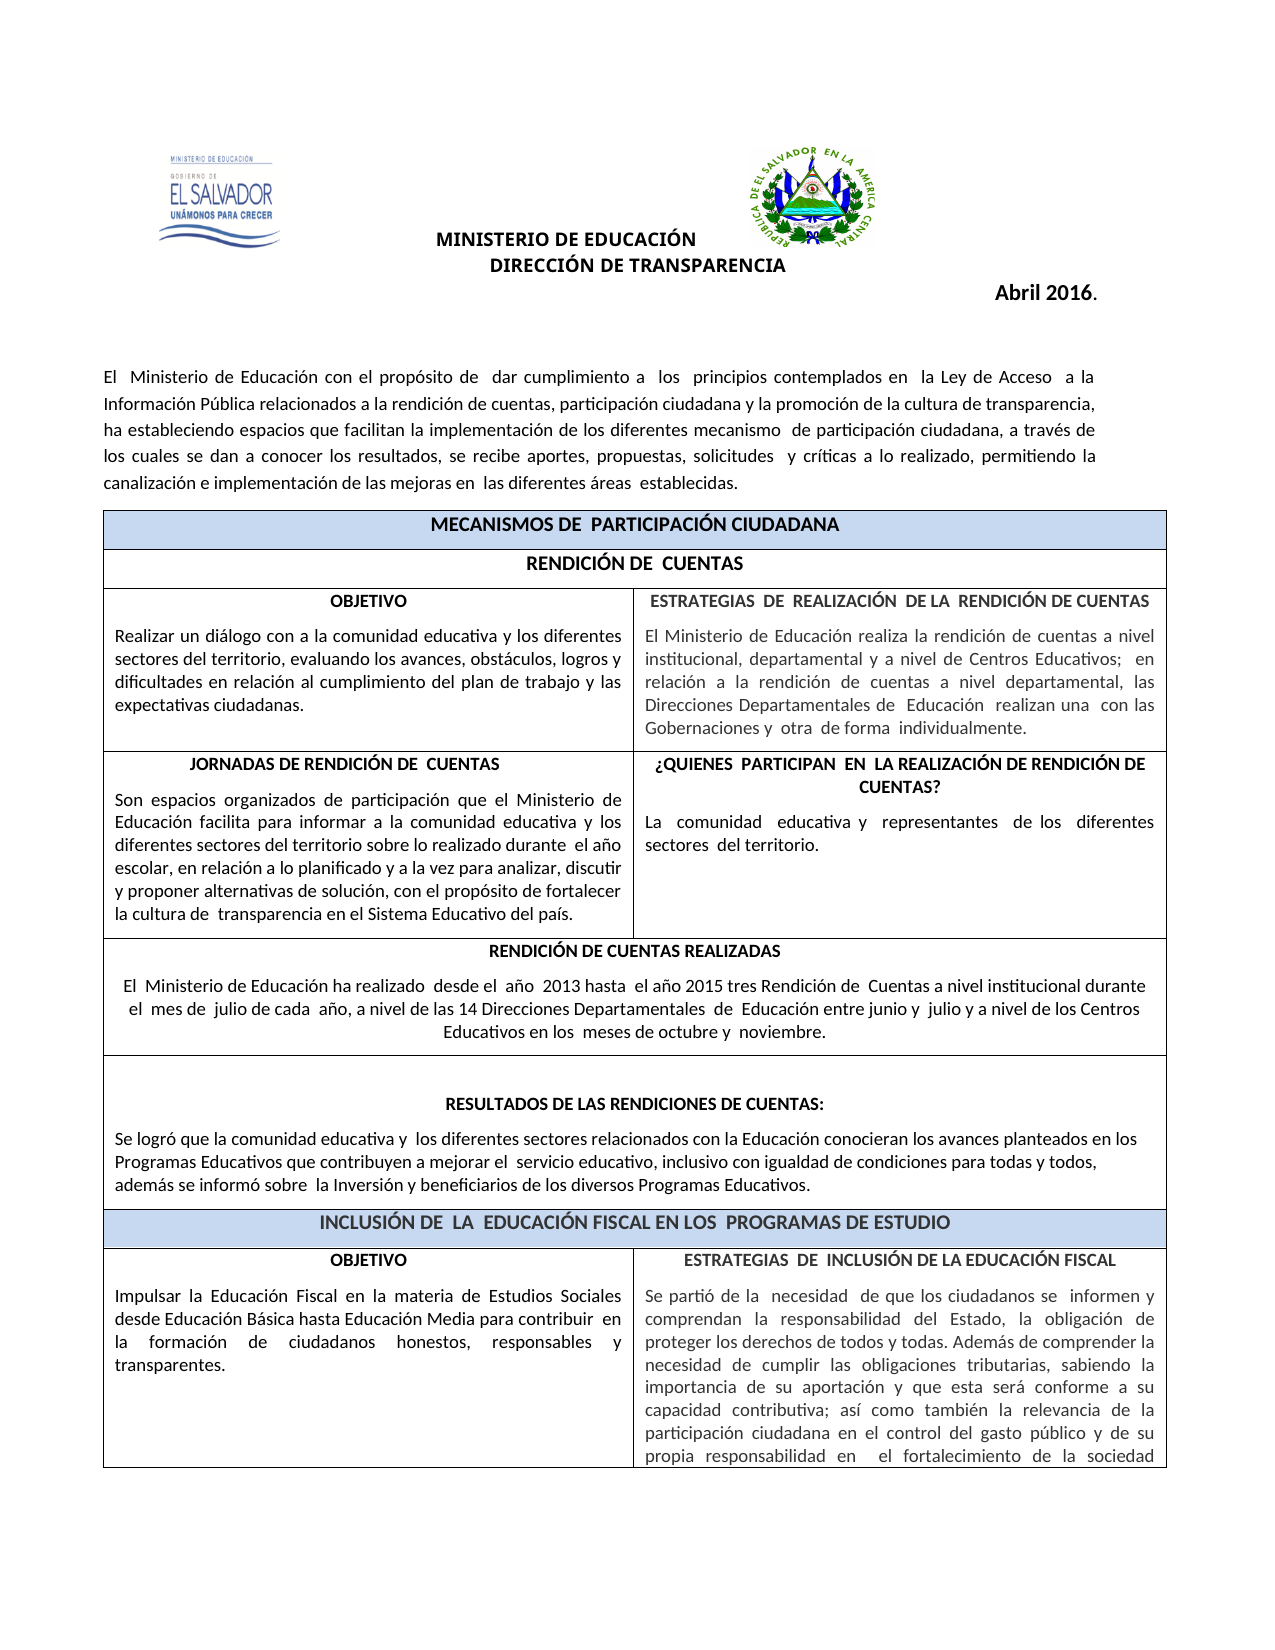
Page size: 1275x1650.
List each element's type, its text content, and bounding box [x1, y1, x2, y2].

text MINISTERIO DE EDUCACIÓN [177, 148, 1098, 252]
table_cell JORNADAS DE RENDICIÓN DE CUENTAS Son espacios organizados de participación que el Ministerio de Educación facilita para informar a la comunidad educativa y los diferentes sectores del territorio sobre lo realizado durante el año escolar, en relación a lo planificado y a la vez para analizar, discutir y proponer alternativas de solución, con el propósito de fortalecer la cultura de transparencia en el Sistema Educativo del país. [104, 752, 633, 938]
table_cell RESULTADOS DE LAS RENDICIONES DE CUENTAS: Se logró que la comunidad educativa y los diferentes sectores relacionados con la Educación conocieran los avances planteados en los Programas Educativos que contribuyen a mejorar el servicio educativo, inclusivo con igualdad de condiciones para todas y todos, además se informó sobre la Inversión y beneficiarios de los diversos Programas Educativos. [104, 1056, 1166, 1208]
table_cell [634, 1249, 1166, 1467]
table_cell RENDICIÓN DE CUENTAS [104, 550, 1166, 588]
table_cell OBJETIVO Realizar un diálogo con a la comunidad educativa y los diferentes sectores del territorio, evaluando los avances, obstáculos, logros y dificultades en relación al cumplimiento del plan de trabajo y las expectativas ciudadanas. [104, 589, 633, 751]
table_cell INCLUSIÓN DE LA EDUCACIÓN FISCAL EN LOS PROGRAMAS DE ESTUDIO [104, 1210, 1166, 1247]
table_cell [104, 1249, 633, 1467]
text DIRECCIÓN DE TRANSPARENCIA [177, 252, 1098, 278]
table_header MECANISMOS DE PARTICIPACIÓN CIUDADANA [104, 511, 1166, 549]
picture [159, 150, 281, 249]
table_cell RENDICIÓN DE CUENTAS REALIZADAS El Ministerio de Educación ha realizado desde el año 2013 hasta el año 2015 tres Rendición de Cuentas a nivel institucional durante el mes de julio de cada año, a nivel de las 14 Direcciones Departamentales de Educación entre junio y julio y a nivel de los Centros Educativos en los meses de octubre y noviembre. [104, 939, 1166, 1055]
table_cell ESTRATEGIAS DE REALIZACIÓN DE LA RENDICIÓN DE CUENTAS El Ministerio de Educación realiza la rendición de cuentas a nivel institucional, departamental y a nivel de Centros Educativos; en relación a la rendición de cuentas a nivel departamental, las Direcciones Departamentales de Educación realizan una con las Gobernaciones y otra de forma individualmente. [634, 589, 1166, 751]
text Abril 2016. [177, 278, 1098, 306]
table_cell ¿QUIENES PARTICIPAN EN LA REALIZACIÓN DE RENDICIÓN DE CUENTAS? La comunidad educativa y representantes de los diferentes sectores del territorio. [634, 752, 1166, 938]
text El Ministerio de Educación con el propósito de dar cumplimiento a los principios contemplados en la Ley de Acceso a la Información Pública relacionados a la rendición de cuentas, participación ciudadana y la promoción de la cultura de transparencia, ha estableciendo espacios que facilitan la implementación de los diferentes mecanismo de participación ciudadana, a través de los cuales se dan a conocer los resultados, se recibe aportes, propuestas, solicitudes y críticas a lo realizado, permitiendo la canalización e implementación de las mejoras en las diferentes áreas establecidas. [103, 366, 1098, 494]
